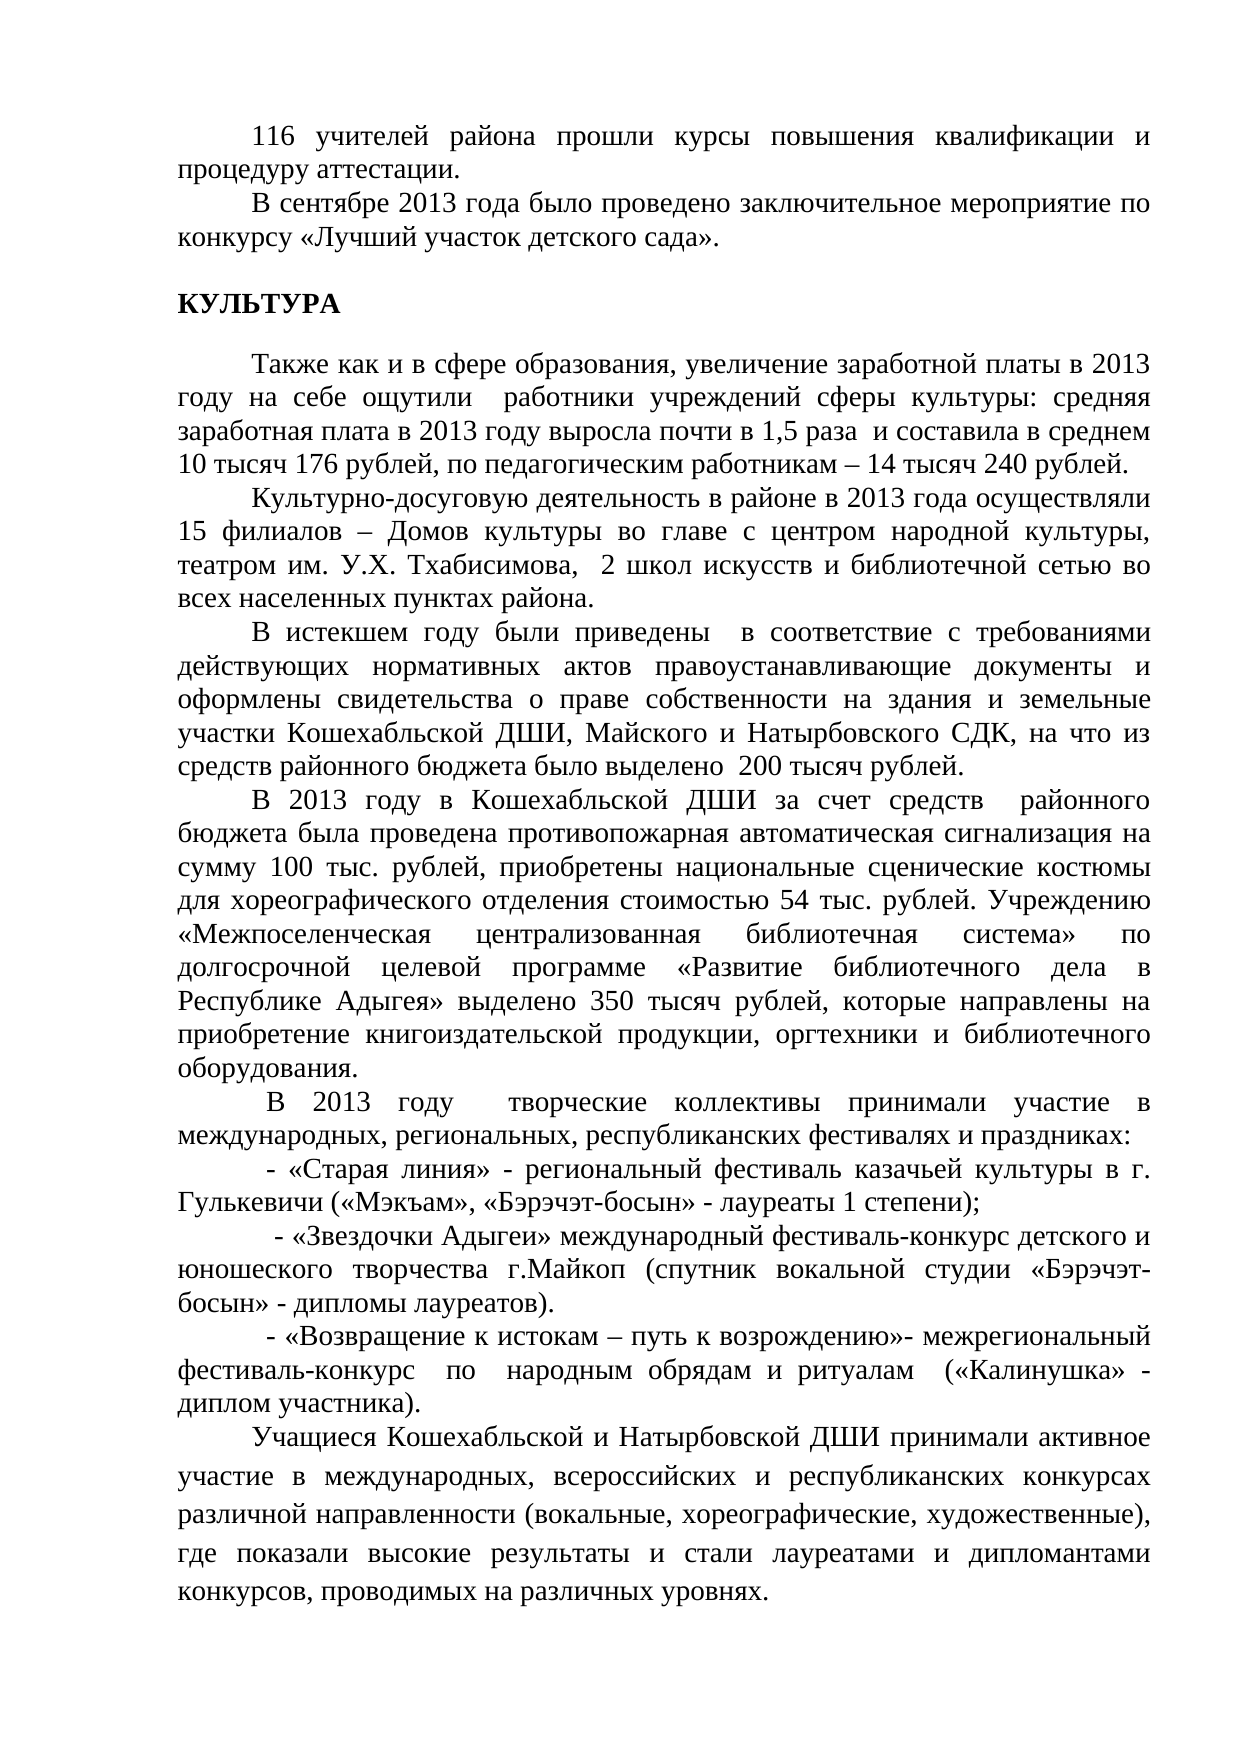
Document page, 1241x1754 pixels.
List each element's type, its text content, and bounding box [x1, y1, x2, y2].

text Культурно-досуговую деятельность в районе в 2013 года осуществляли 15 филиалов – Домов культуры во главе с центром народной культуры, театром им. У.Х. Тхабисимова, 2 школ искусств и библиотечной сетью во всех населенных пунктах района. [177, 480, 1152, 614]
text В 2013 году творческие коллективы принимали участие в международных, региональных, республиканских фестивалях и праздниках: [177, 1084, 1152, 1151]
text В 2013 году в Кошехабльской ДШИ за счет средств районного бюджета была проведена противопожарная автоматическая сигнализация на сумму 100 тыс. рублей, приобретены национальные сценические костюмы для хореографического отделения стоимостью 54 тыс. рублей. Учреждению «Межпоселенческая централизованная библиотечная система» по долгосрочной целевой программе «Развитие библиотечного дела в Республике Адыгея» выделено 350 тысяч рублей, которые направлены на приобретение книгоиздательской продукции, оргтехники и библиотечного оборудования. [177, 782, 1152, 1084]
text КУЛЬТУРА [177, 286, 1152, 319]
text В сентябре 2013 года было проведено заключительное мероприятие по конкурсу «Лучший участок детского сада». [177, 185, 1152, 252]
text В истекшем году были приведены в соответствие с требованиями действующих нормативных актов правоустанавливающие документы и оформлены свидетельства о праве собственности на здания и земельные участки Кошехабльской ДШИ, Майского и Натырбовского СДК, на что из средств районного бюджета было выделено 200 тысяч рублей. [177, 614, 1152, 782]
text - «Звездочки Адыгеи» международный фестиваль-конкурс детского и юношеского творчества г.Майкоп (спутник вокальной студии «Бэрэчэт-босын» - дипломы лауреатов). [177, 1218, 1152, 1318]
text - «Старая линия» - региональный фестиваль казачьей культуры в г. Гулькевичи («Мэкъам», «Бэрэчэт-босын» - лауреаты 1 степени); [177, 1151, 1152, 1218]
text Также как и в сфере образования, увеличение заработной платы в 2013 году на себе ощутили работники учреждений сферы культуры: средняя заработная плата в 2013 году выросла почти в 1,5 раза и составила в среднем 10 тысяч 176 рублей, по педагогическим работникам – 14 тысяч 240 рублей. [177, 346, 1152, 480]
text 116 учителей района прошли курсы повышения квалификации и процедуру аттестации. [177, 118, 1152, 185]
text - «Возвращение к истокам – путь к возрождению»- межрегиональный фестиваль-конкурс по народным обрядам и ритуалам («Калинушка» - диплом участника). [177, 1318, 1152, 1419]
text Учащиеся Кошехабльской и Натырбовской ДШИ принимали активное участие в международных, всероссийских и республиканских конкурсах различной направленности (вокальные, хореографические, художественные), где показали высокие результаты и стали лауреатами и дипломантами конкурсов, проводимых на различных уровнях. [177, 1419, 1152, 1607]
